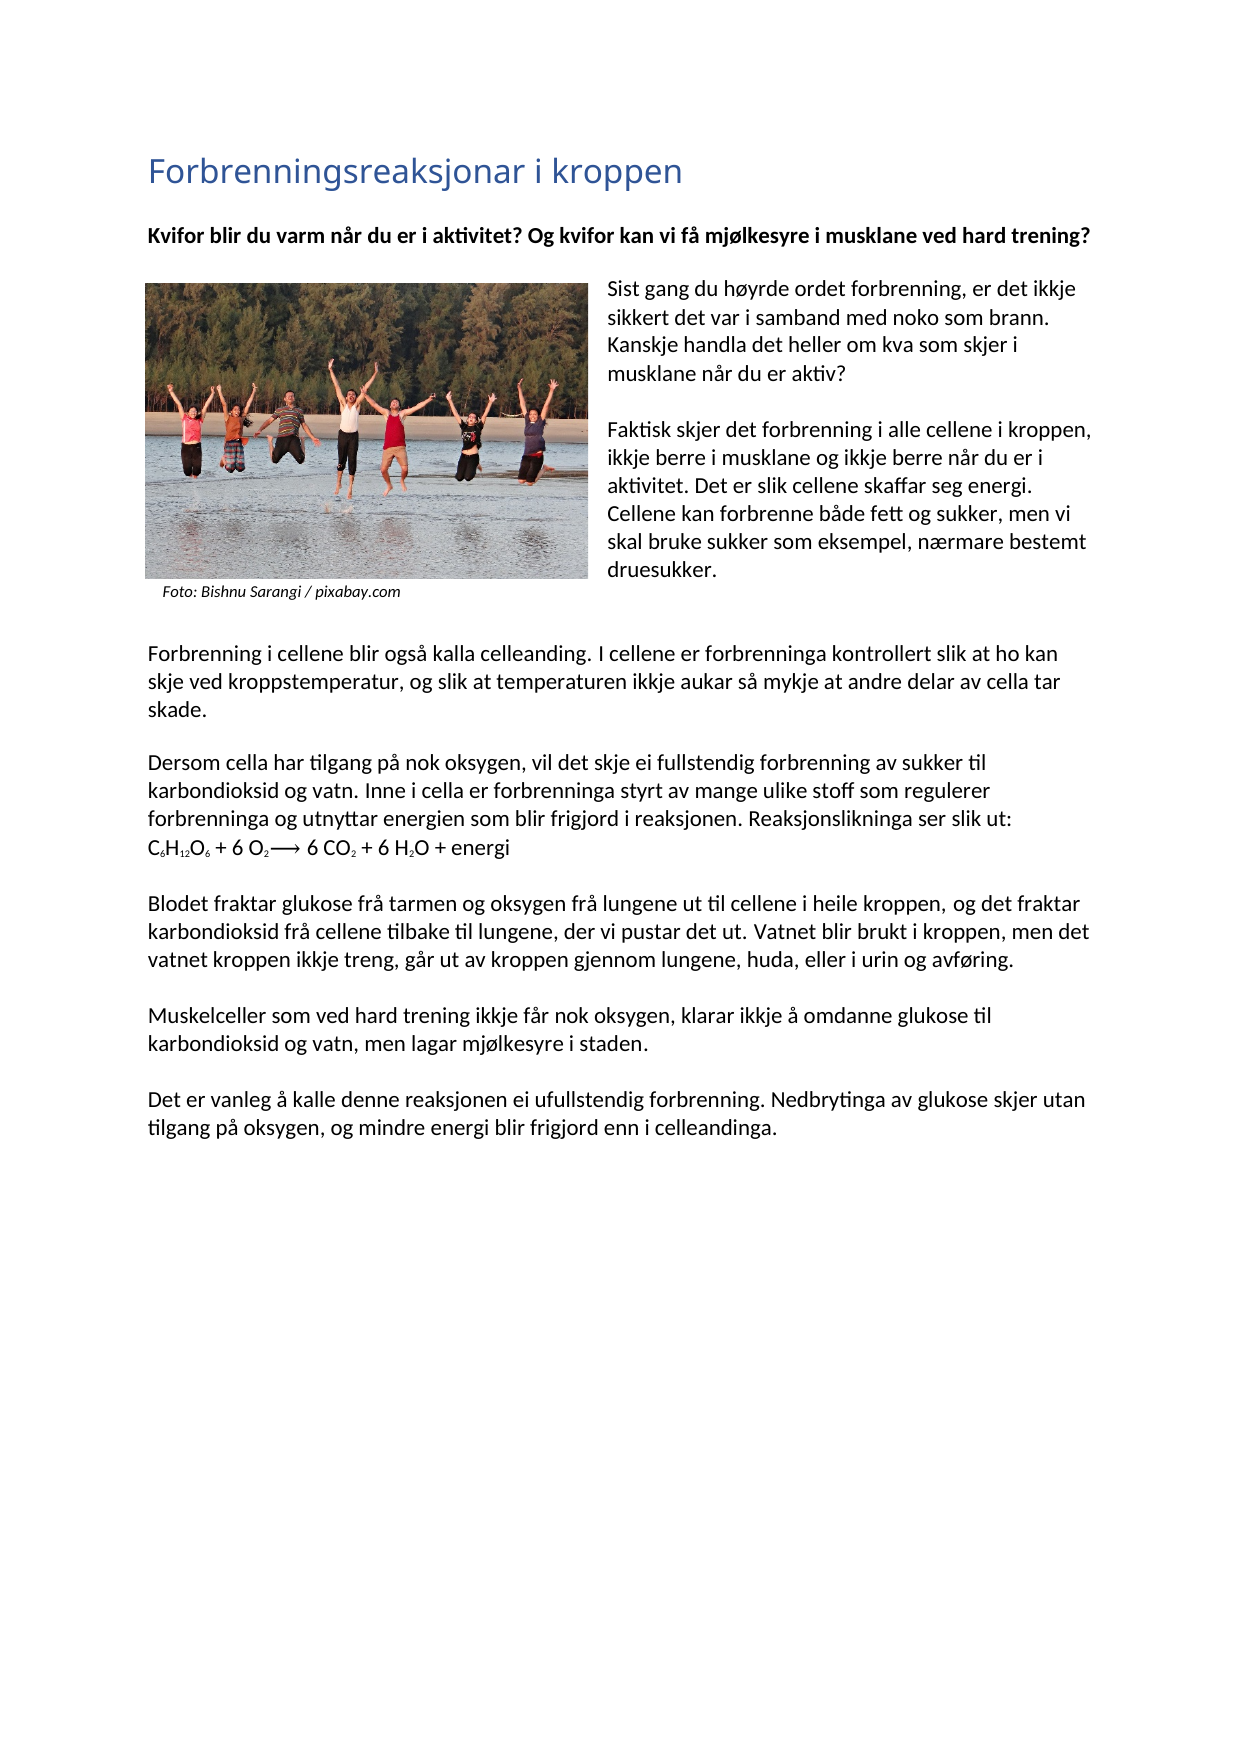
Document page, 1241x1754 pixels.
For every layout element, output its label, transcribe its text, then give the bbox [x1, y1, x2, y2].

text Faktisk skjer det forbrenning i alle cellene i kroppen, ikkje berre i musklane og ikkje berre når du er i aktivitet. Det er slik cellene skaffar seg energi. Cellene kan forbrenne både fett og sukker, men vi skal bruke sukker som eksempel, nærmare bestemt druesukker. [526, 415, 1093, 583]
text Blodet fraktar glukose frå tarmen og oksygen frå lungene ut til cellene i heile kroppen, og det fraktar karbondioksid frå cellene tilbake til lungene, der vi pustar det ut. Vatnet blir brukt i kroppen, men det vatnet kroppen ikkje treng, går ut av kroppen gjennom lungene, huda, eller i urin og avføring. [148, 889, 1093, 973]
picture [145, 283, 589, 579]
text Det er vanleg å kalle denne reaksjonen ei ufullstendig forbrenning. Nedbrytinga av glukose skjer utan tilgang på oksygen, og mindre energi blir frigjord enn i celleandinga. [148, 1085, 1093, 1141]
text Sist gang du høyrde ordet forbrenning, er det ikkje sikkert det var i samband med noko som brann. Kanskje handla det heller om kva som skjer i musklane når du er aktiv? [148, 274, 1093, 387]
text Dersom cella har tilgang på nok oksygen, vil det skje ei fullstendig forbrenning av sukker til karbondioksid og vatn. Inne i cella er forbrenninga styrt av mange ulike stoff som regulerer forbrenninga og utnyttar energien som blir frigjord i reaksjonen. Reaksjonslikninga ser slik ut: [148, 748, 1093, 832]
text Forbrenningsreaksjonar i kroppen [148, 148, 1093, 193]
text C6H12O6 + 6 O2⟶ 6 CO2 + 6 H2O + energi [148, 832, 1093, 861]
text Muskelceller som ved hard trening ikkje får nok oksygen, klarar ikkje å omdanne glukose til karbondioksid og vatn, men lagar mjølkesyre i staden. [148, 1001, 1093, 1057]
text Kvifor blir du varm når du er i aktivitet? Og kvifor kan vi få mjølkesyre i musklane ved hard trening? [148, 221, 1093, 249]
text Forbrenning i cellene blir også kalla celleanding. I cellene er forbrenninga kontrollert slik at ho kan skje ved kroppstemperatur, og slik at temperaturen ikkje aukar så mykje at andre delar av cella tar skade. [148, 639, 1093, 723]
